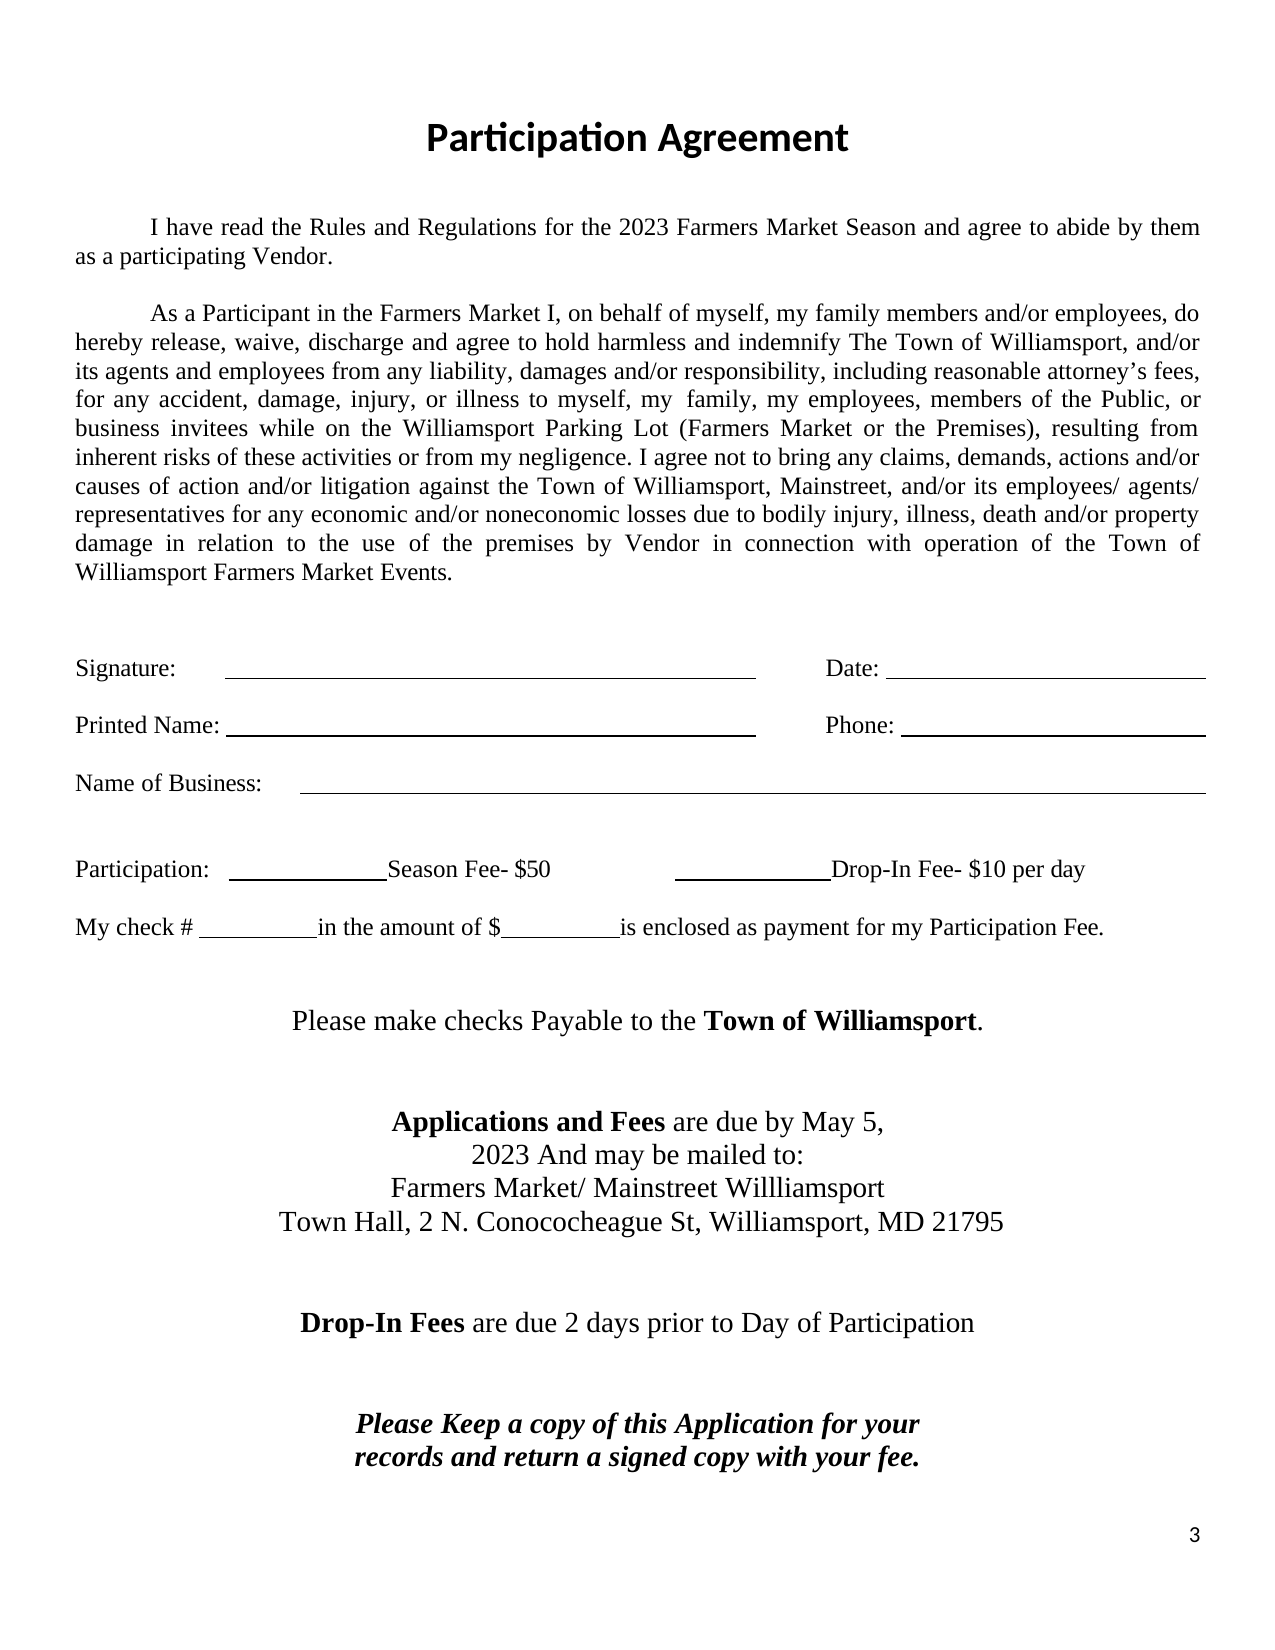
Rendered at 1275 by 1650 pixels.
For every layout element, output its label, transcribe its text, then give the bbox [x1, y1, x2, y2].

text Signature: Date: [64, 653, 1217, 682]
text Farmers Market/ Mainstreet Willliamsport [64, 1171, 1211, 1204]
text Name of Business: [75, 768, 1219, 797]
text Applications and Fees are due by May 5, 2023 And may be mailed to: [359, 1104, 917, 1171]
text Participation: Season Fee- $50 Drop-In Fee- $10 per day [75, 854, 1219, 883]
text Please make checks Payable to the Town of Williamsport. [64, 1003, 1211, 1037]
text Participation Agreement [64, 110, 1211, 161]
text Please Keep a copy of this Application for your records and return a signed copy with your fee. [307, 1406, 967, 1473]
text Town Hall, 2 N. Conococheague St, Williamsport, MD 21795 [64, 1204, 1218, 1238]
text Printed Name: Phone: [75, 710, 1219, 739]
text As a Participant in the Farmers Market I, on behalf of myself, my family members and/or employees, do hereby release, waive, discharge and agree to hold harmless and indemnify The Town of Williamsport, and/or its agents and employees from any liability, damages and/or responsibility, including reasonable attorney’s fees, for any accident, damage, injury, or illness to myself, my family, my employees, members of the Public, or business invitees while on the Williamsport Parking Lot (Farmers Market or the Premises), resulting from inherent risks of these activities or from my negligence. I agree not to bring any claims, demands, actions and/or causes of action and/or litigation against the Town of Williamsport, Mainstreet, and/or its employees/ agents/ representatives for any economic and/or noneconomic losses due to bodily injury, illness, death and/or property damage in relation to the use of the premises by Vendor in connection with operation of the Town of Williamsport Farmers Market Events. [75, 298, 1201, 586]
text I have read the Rules and Regulations for the 2023 Farmers Market Season and agree to abide by them as a participating Vendor. [75, 212, 1200, 269]
text Drop-In Fees are due 2 days prior to Day of Participation [64, 1305, 1210, 1339]
text My check # in the amount of $ is enclosed as payment for my Participation Fee. [75, 912, 1219, 941]
